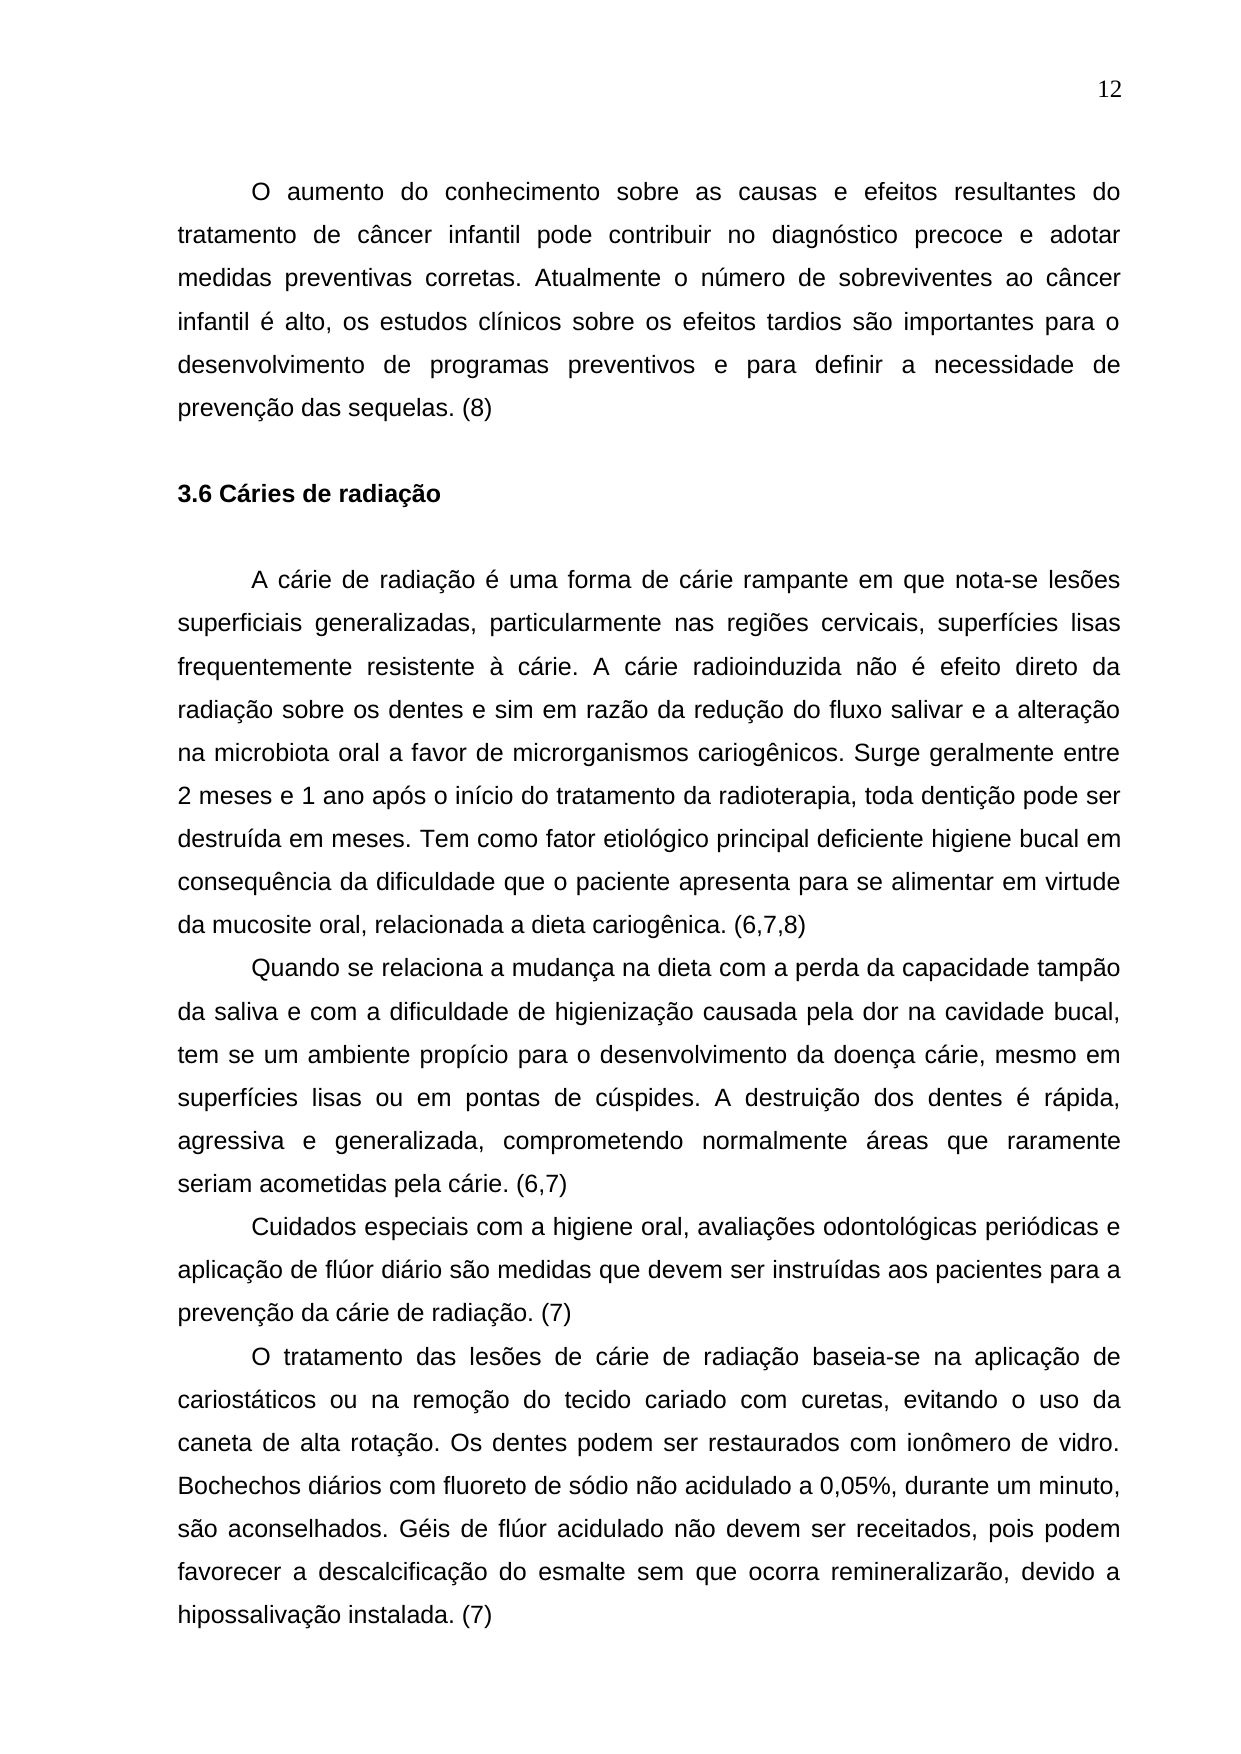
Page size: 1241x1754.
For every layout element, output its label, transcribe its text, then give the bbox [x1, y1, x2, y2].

text Quando se relaciona a mudança na dieta com a perda da capacidade tampão da saliva e com a dificuldade de higienização causada pela dor na cavidade bucal, tem se um ambiente propício para o desenvolvimento da doença cárie, mesmo em superfícies lisas ou em pontas de cúspides. A destruição dos dentes é rápida, agressiva e generalizada, comprometendo normalmente áreas que raramente seriam acometidas pela cárie. (6,7) [177, 953, 1122, 1198]
text 3.6 Cáries de radiação [177, 479, 1122, 508]
text A cárie de radiação é uma forma de cárie rampante em que nota-se lesões superficiais generalizadas, particularmente nas regiões cervicais, superfícies lisas frequentemente resistente à cárie. A cárie radioinduzida não é efeito direto da radiação sobre os dentes e sim em razão da redução do fluxo salivar e a alteração na microbiota oral a favor de microrganismos cariogênicos. Surge geralmente entre 2 meses e 1 ano após o início do tratamento da radioterapia, toda dentição pode ser destruída em meses. Tem como fator etiológico principal deficiente higiene bucal em consequência da dificuldade que o paciente apresenta para se alimentar em virtude da mucosite oral, relacionada a dieta cariogênica. (6,7,8) [177, 565, 1122, 939]
text O aumento do conhecimento sobre as causas e efeitos resultantes do tratamento de câncer infantil pode contribuir no diagnóstico precoce e adotar medidas preventivas corretas. Atualmente o número de sobreviventes ao câncer infantil é alto, os estudos clínicos sobre os efeitos tardios são importantes para o desenvolvimento de programas preventivos e para definir a necessidade de prevenção das sequelas. (8) [177, 177, 1122, 422]
text O tratamento das lesões de cárie de radiação baseia-se na aplicação de cariostáticos ou na remoção do tecido cariado com curetas, evitando o uso da caneta de alta rotação. Os dentes podem ser restaurados com ionômero de vidro. Bochechos diários com fluoreto de sódio não acidulado a 0,05%, durante um minuto, são aconselhados. Géis de flúor acidulado não devem ser receitados, pois podem favorecer a descalcificação do esmalte sem que ocorra remineralizarão, devido a hipossalivação instalada. (7) [177, 1342, 1122, 1629]
text Cuidados especiais com a higiene oral, avaliações odontológicas periódicas e aplicação de flúor diário são medidas que devem ser instruídas aos pacientes para a prevenção da cárie de radiação. (7) [177, 1212, 1122, 1327]
